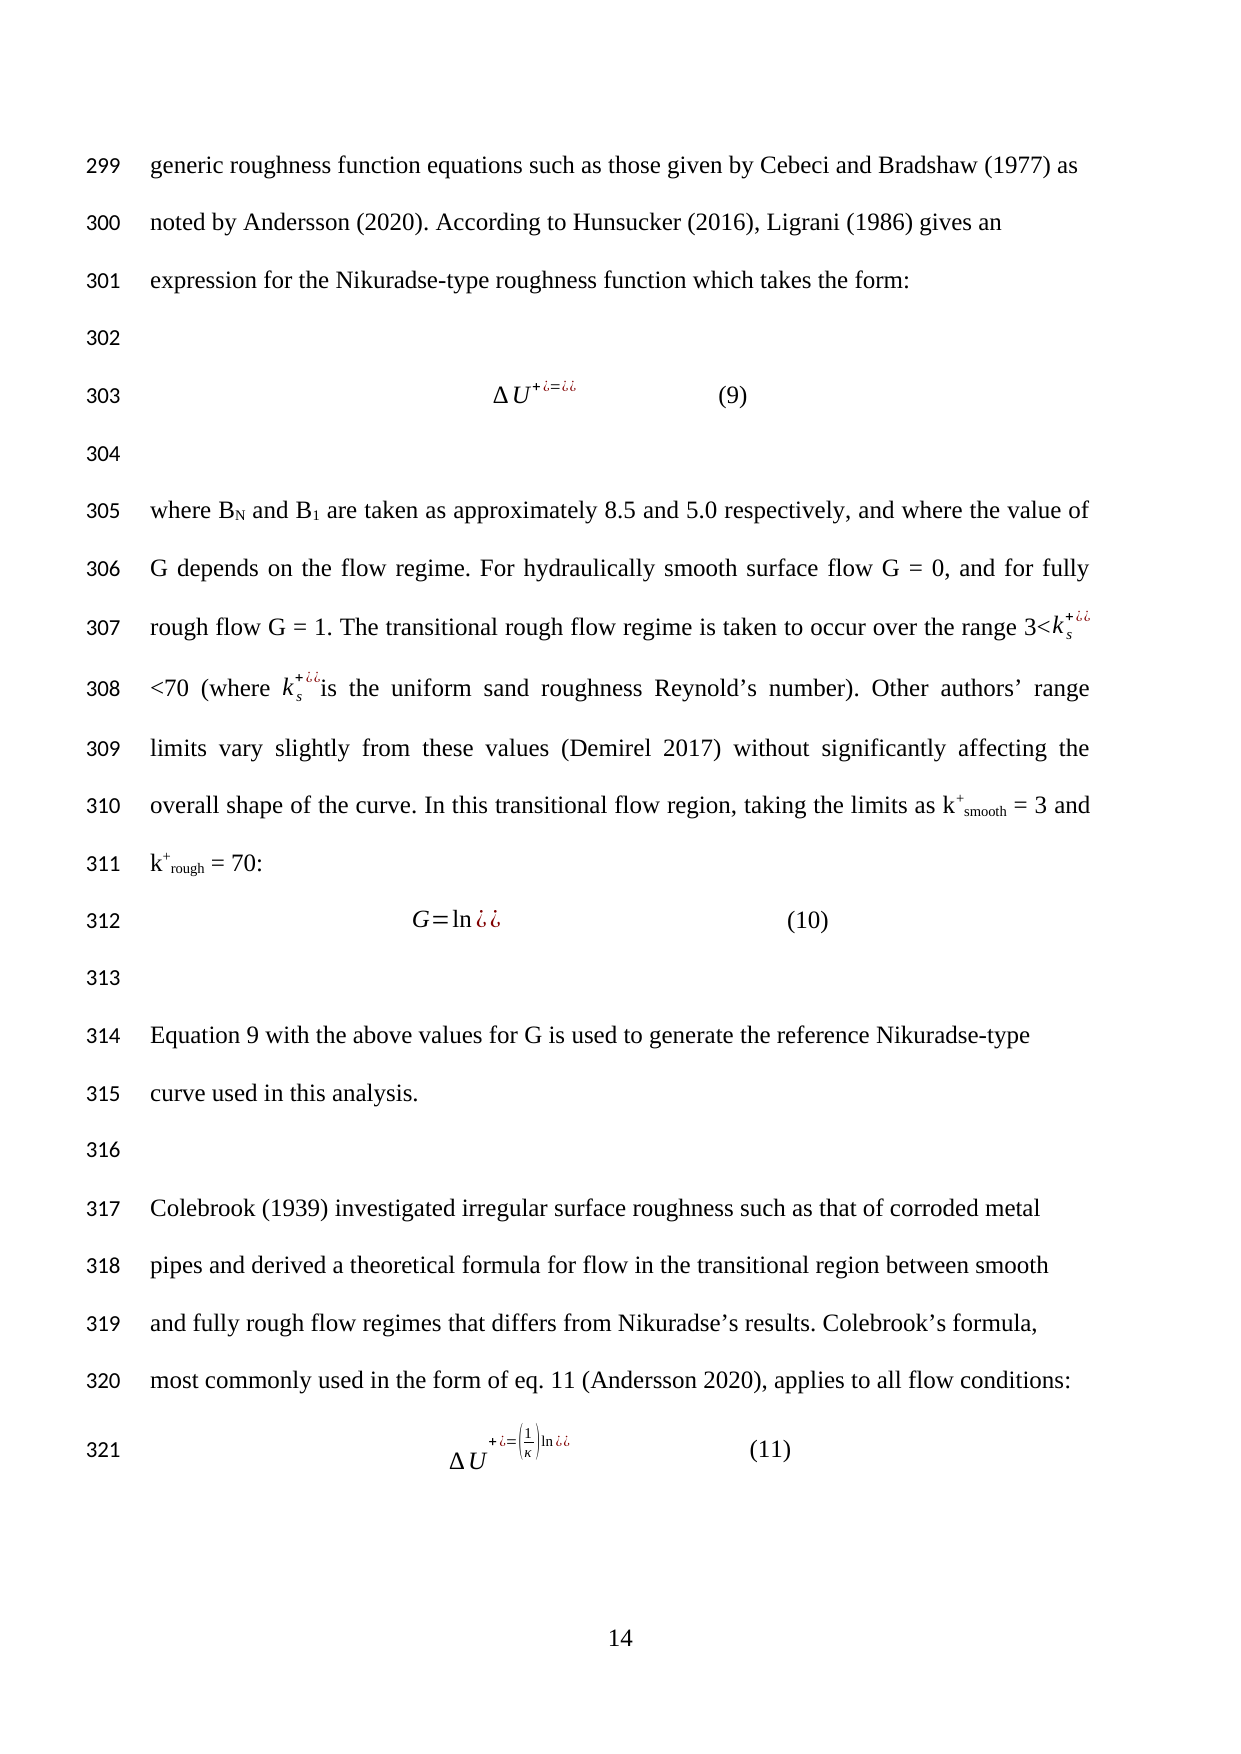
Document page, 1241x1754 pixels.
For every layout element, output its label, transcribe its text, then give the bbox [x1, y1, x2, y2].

text where BN and B1 are taken as approximately 8.5 and 5.0 respectively, and where the value of G depends on the flow regime. For hydraulically smooth surface flow G = 0, and for fully rough flow G = 1. The transitional rough flow regime is taken to occur over the range 3<<70 (where is the uniform sand roughness Reynold’s number). Other authors’ range limits vary slightly from these values (Demirel 2017) without significantly affecting the overall shape of the curve. In this transitional flow region, taking the limits as k+smooth = 3 and k+rough = 70: [150, 495, 1090, 877]
text (9) [150, 380, 1090, 409]
text Colebrook (1939) investigated irregular surface roughness such as that of corroded metal pipes and derived a theoretical formula for flow in the transitional region between smooth and fully rough flow regimes that differs from Nikuradse’s results. Colebrook’s formula, most commonly used in the form of eq. 11 (Andersson 2020), applies to all flow conditions: [150, 1193, 1090, 1394]
text (11) [150, 1423, 1090, 1474]
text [150, 150, 1090, 294]
text Equation 9 with the above values for G is used to generate the reference Nikuradse-type curve used in this analysis. [150, 1020, 1090, 1107]
text (10) [150, 905, 1090, 934]
